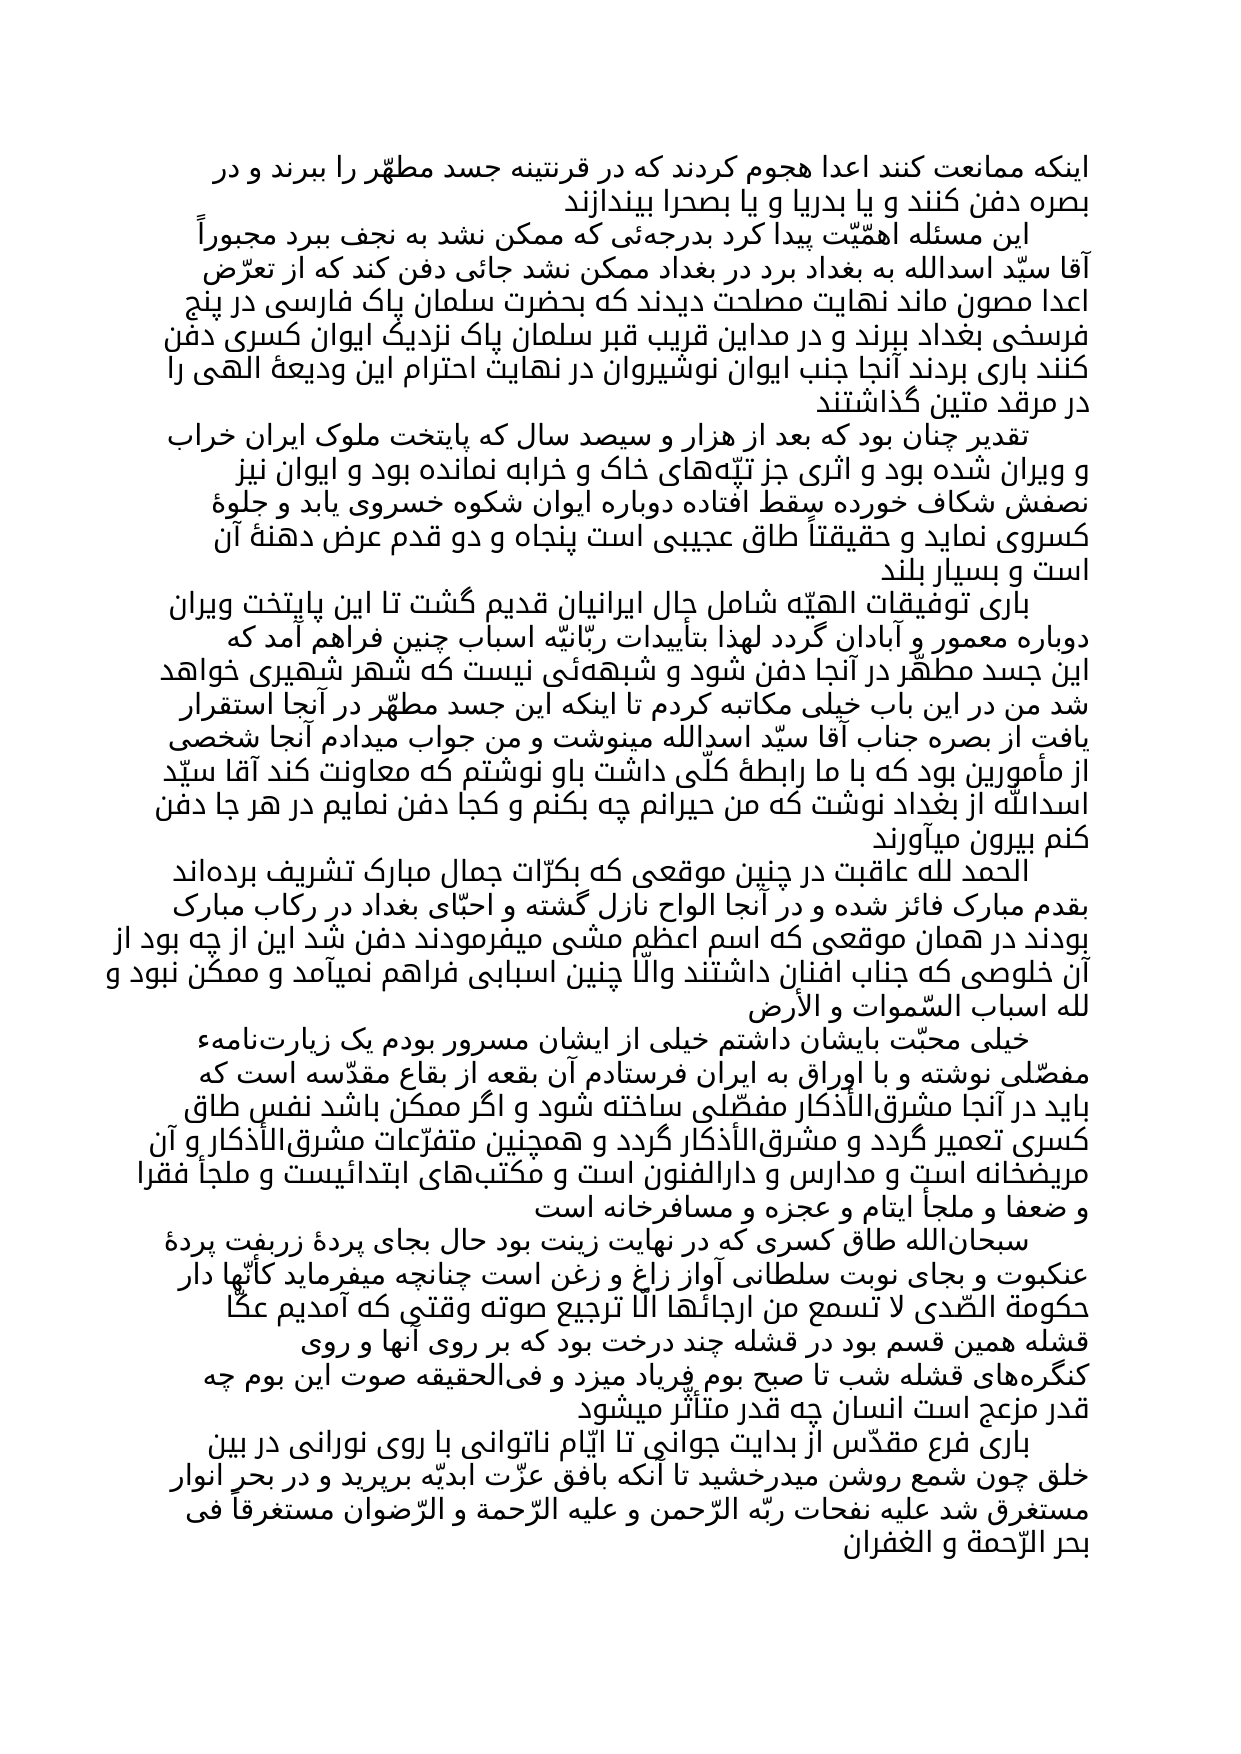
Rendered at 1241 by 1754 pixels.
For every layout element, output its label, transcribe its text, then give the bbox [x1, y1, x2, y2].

text الحمد لله عاقبت در چنین موقعی که بکرّات جمال مبارک تشریف برده‌اند بقدم مبارک فائز شده و در آنجا الواح نازل گشته و احبّای بغداد در رکاب مبارک بودند در همان موقعی که اسم اعظم مشی میفرمودند دفن شد این از چه بود از آن خلوصی که جناب افنان داشتند والّا چنین اسبابی فراهم نمیآمد و ممکن نبود و لله اسباب السّموات و الأرض [150, 854, 1090, 1022]
text باری فرع مقدّس از بدایت جوانی تا ایّام ناتوانی با روی نورانی در بین خلق چون شمع روشن میدرخشید تا آنکه بافق عزّت ابدیّه برپرید و در بحر انوار مستغرق شد علیه نفحات ربّه الرّحمن و علیه الرّحمة و الرّضوان مستغرقاً فی بحر الرّحمة و الغفران [150, 1424, 1090, 1559]
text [150, 150, 1090, 217]
text باری توفیقات الهیّه شامل حال ایرانیان قدیم گشت تا این پایتخت ویران دوباره معمور و آبادان گردد لهذا بتأییدات ربّانیّه اسباب چنین فراهم آمد که این جسد مطهّر در آنجا دفن شود و شبهه‌ئی نیست که شهر شهیری خواهد شد من در این باب خیلی مکاتبه کردم تا اینکه این جسد مطهّر در آنجا استقرار یافت از بصره جناب آقا سیّد اسدالله مینوشت و من جواب میدادم آنجا شخصی از مأمورین بود که با ما رابطۀ کلّی داشت باو نوشتم که معاونت کند آقا سیّد اسدالله از بغداد نوشت که من حیرانم چه بکنم و کجا دفن نمایم در هر جا دفن کنم بیرون میآورند [150, 586, 1090, 854]
text خیلی محبّت بایشان داشتم خیلی از ایشان مسرور بودم یک زیارت‌نامهء مفصّلی نوشته و با اوراق به ایران فرستادم آن بقعه از بقاع مقدّسه است که باید در آنجا مشرق‌الأذکار مفصّلی ساخته شود و اگر ممکن باشد نفس طاق کسری تعمیر گردد و مشرق‌الأذکار گردد و همچنین متفرّعات مشرق‌الأذکار و آن مریضخانه است و مدارس و دارالفنون است و مکتب‌های ابتدائیست و ملجأ فقرا و ضعفا و ملجأ ایتام و عجزه و مسافرخانه است [150, 1022, 1090, 1223]
text سبحان‌الله طاق کسری که در نهایت زینت بود حال بجای پردۀ زربفت پردۀ عنکبوت و بجای نوبت سلطانی آواز زاغ و زغن است چنانچه میفرماید کأنّها دار حکومة الصّدی ﻻ تسمع من ارجائها الّا ترجیع صوته وقتی که آمدیم عکّا قشله همین قسم بود در قشله چند درخت بود که بر روی آنها و روی کنگره‌های قشله شب تا صبح بوم فریاد میزد و فی‌الحقیقه صوت این بوم چه قدر مزعج است انسان چه قدر متأثّر میشود [150, 1223, 1090, 1424]
text این مسئله اهمّیّت پیدا کرد بدرجه‌ئی که ممکن نشد به نجف ببرد مجبوراً آقا سیّد اسدالله به بغداد برد در بغداد ممکن نشد جائی دفن کند که از تعرّض اعدا مصون ماند نهایت مصلحت دیدند که بحضرت سلمان پاک فارسی در پنج فرسخی بغداد ببرند و در مداین قریب قبر سلمان پاک نزدیک ایوان کسری دفن کنند باری بردند آنجا جنب ایوان نوشیروان در نهایت احترام این ودیعۀ الهی را در مرقد متین گذاشتند [150, 217, 1090, 418]
text تقدیر چنان بود که بعد از هزار و سیصد سال که پایتخت ملوک ایران خراب و ویران شده بود و اثری جز تپّه‌های خاک و خرابه نمانده بود و ایوان نیز نصفش شکاف خورده سقط افتاده دوباره ایوان شکوه خسروی یابد و جلوۀ کسروی نماید و حقیقتاً طاق عجیبی است پنجاه و دو قدم عرض دهنۀ آن است و بسیار بلند [150, 418, 1090, 586]
